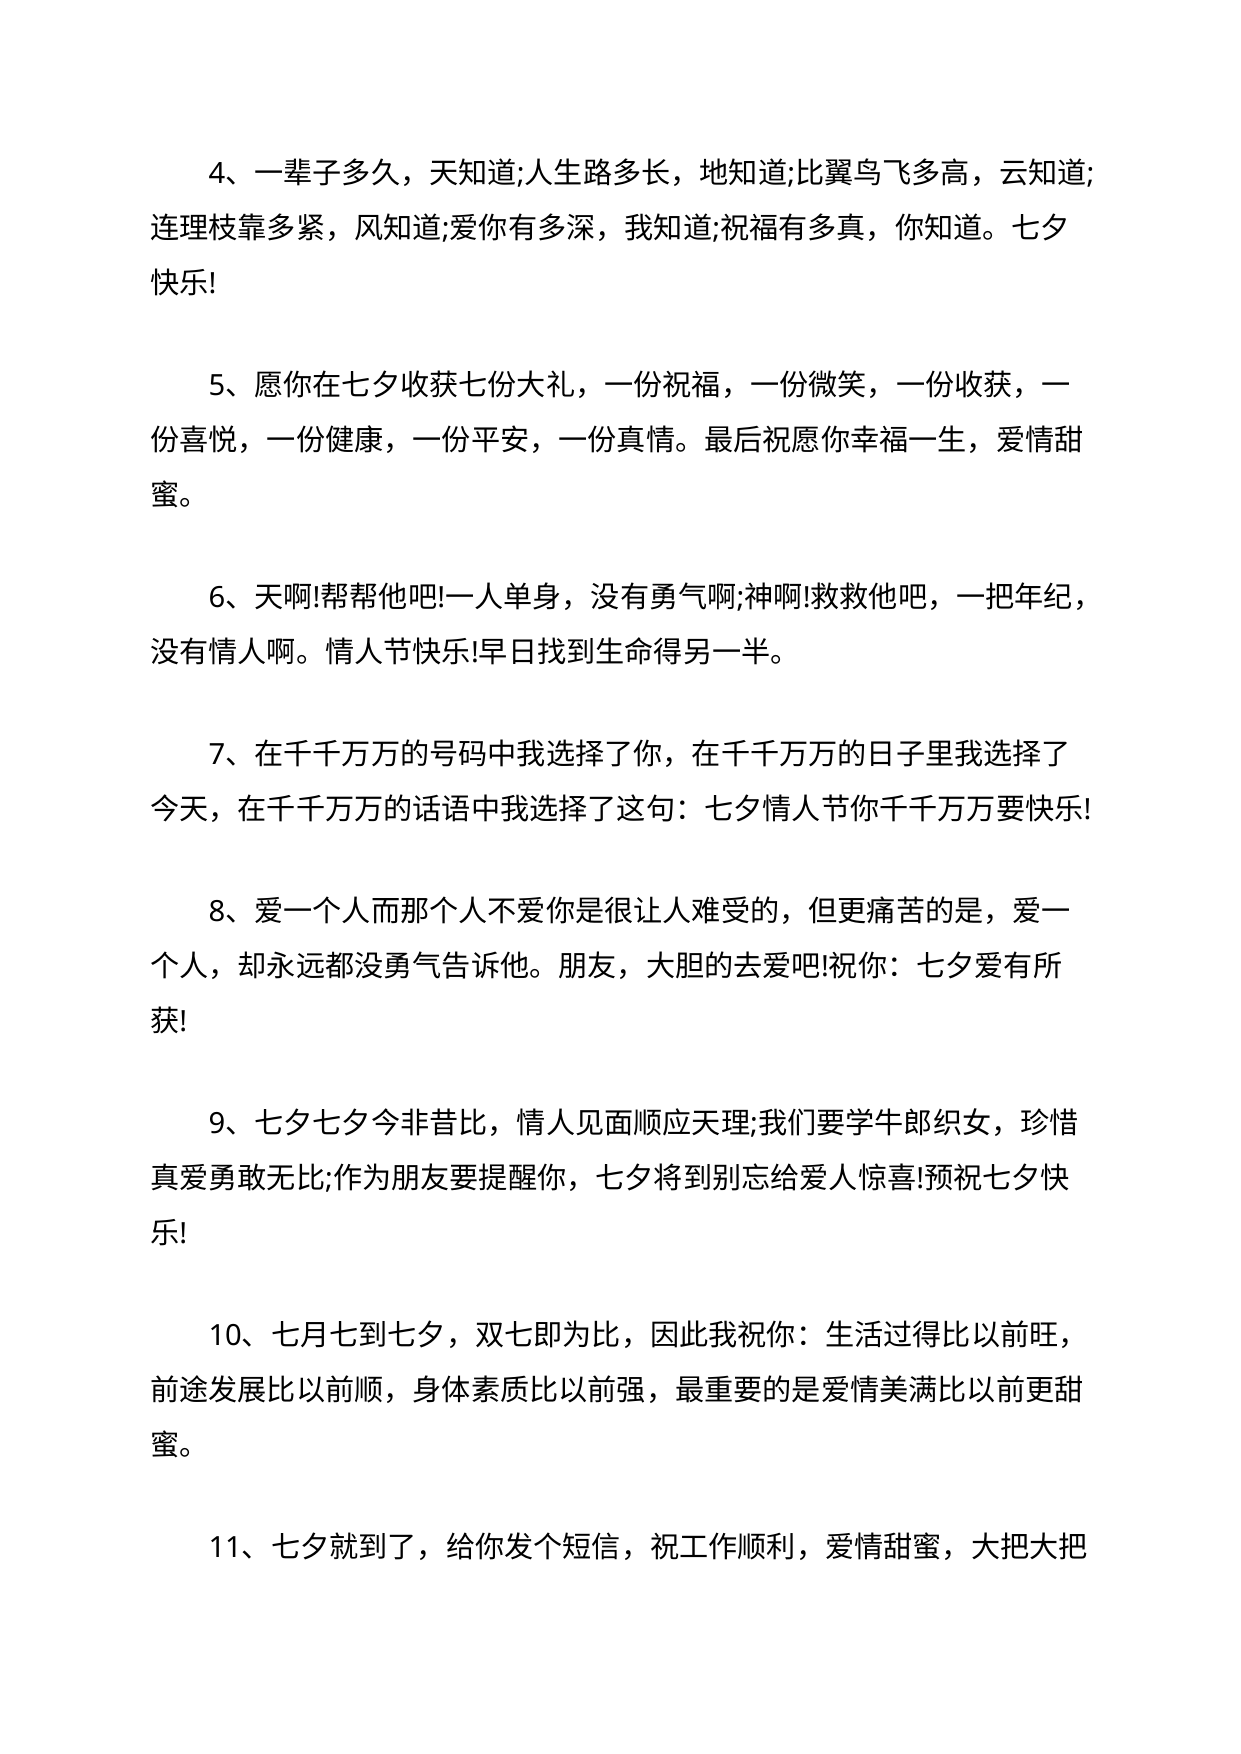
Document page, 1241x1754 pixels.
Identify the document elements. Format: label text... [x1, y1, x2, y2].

text 5、愿你在七夕收获七份大礼，一份祝福，一份微笑，一份收获，一份喜悦，一份健康，一份平安，一份真情。最后祝愿你幸福一生，爱情甜蜜。 [150, 362, 1090, 514]
text 8、爱一个人而那个人不爱你是很让人难受的，但更痛苦的是，爱一个人，却永远都没勇气告诉他。朋友，大胆的去爱吧!祝你：七夕爱有所获! [150, 888, 1090, 1040]
text 4、一辈子多久，天知道;人生路多长，地知道;比翼鸟飞多高，云知道;连理枝靠多紧，风知道;爱你有多深，我知道;祝福有多真，你知道。七夕快乐! [150, 150, 1090, 302]
text 7、在千千万万的号码中我选择了你，在千千万万的日子里我选择了今天，在千千万万的话语中我选择了这句：七夕情人节你千千万万要快乐! [150, 731, 1090, 828]
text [150, 1523, 1090, 1566]
text 6、天啊!帮帮他吧!一人单身，没有勇气啊;神啊!救救他吧，一把年纪，没有情人啊。情人节快乐!早日找到生命得另一半。 [150, 574, 1090, 671]
text 9、七夕七夕今非昔比，情人见面顺应天理;我们要学牛郎织女，珍惜真爱勇敢无比;作为朋友要提醒你，七夕将到别忘给爱人惊喜!预祝七夕快乐! [150, 1099, 1090, 1252]
text 10、七月七到七夕，双七即为比，因此我祝你：生活过得比以前旺，前途发展比以前顺，身体素质比以前强，最重要的是爱情美满比以前更甜蜜。 [150, 1312, 1090, 1464]
